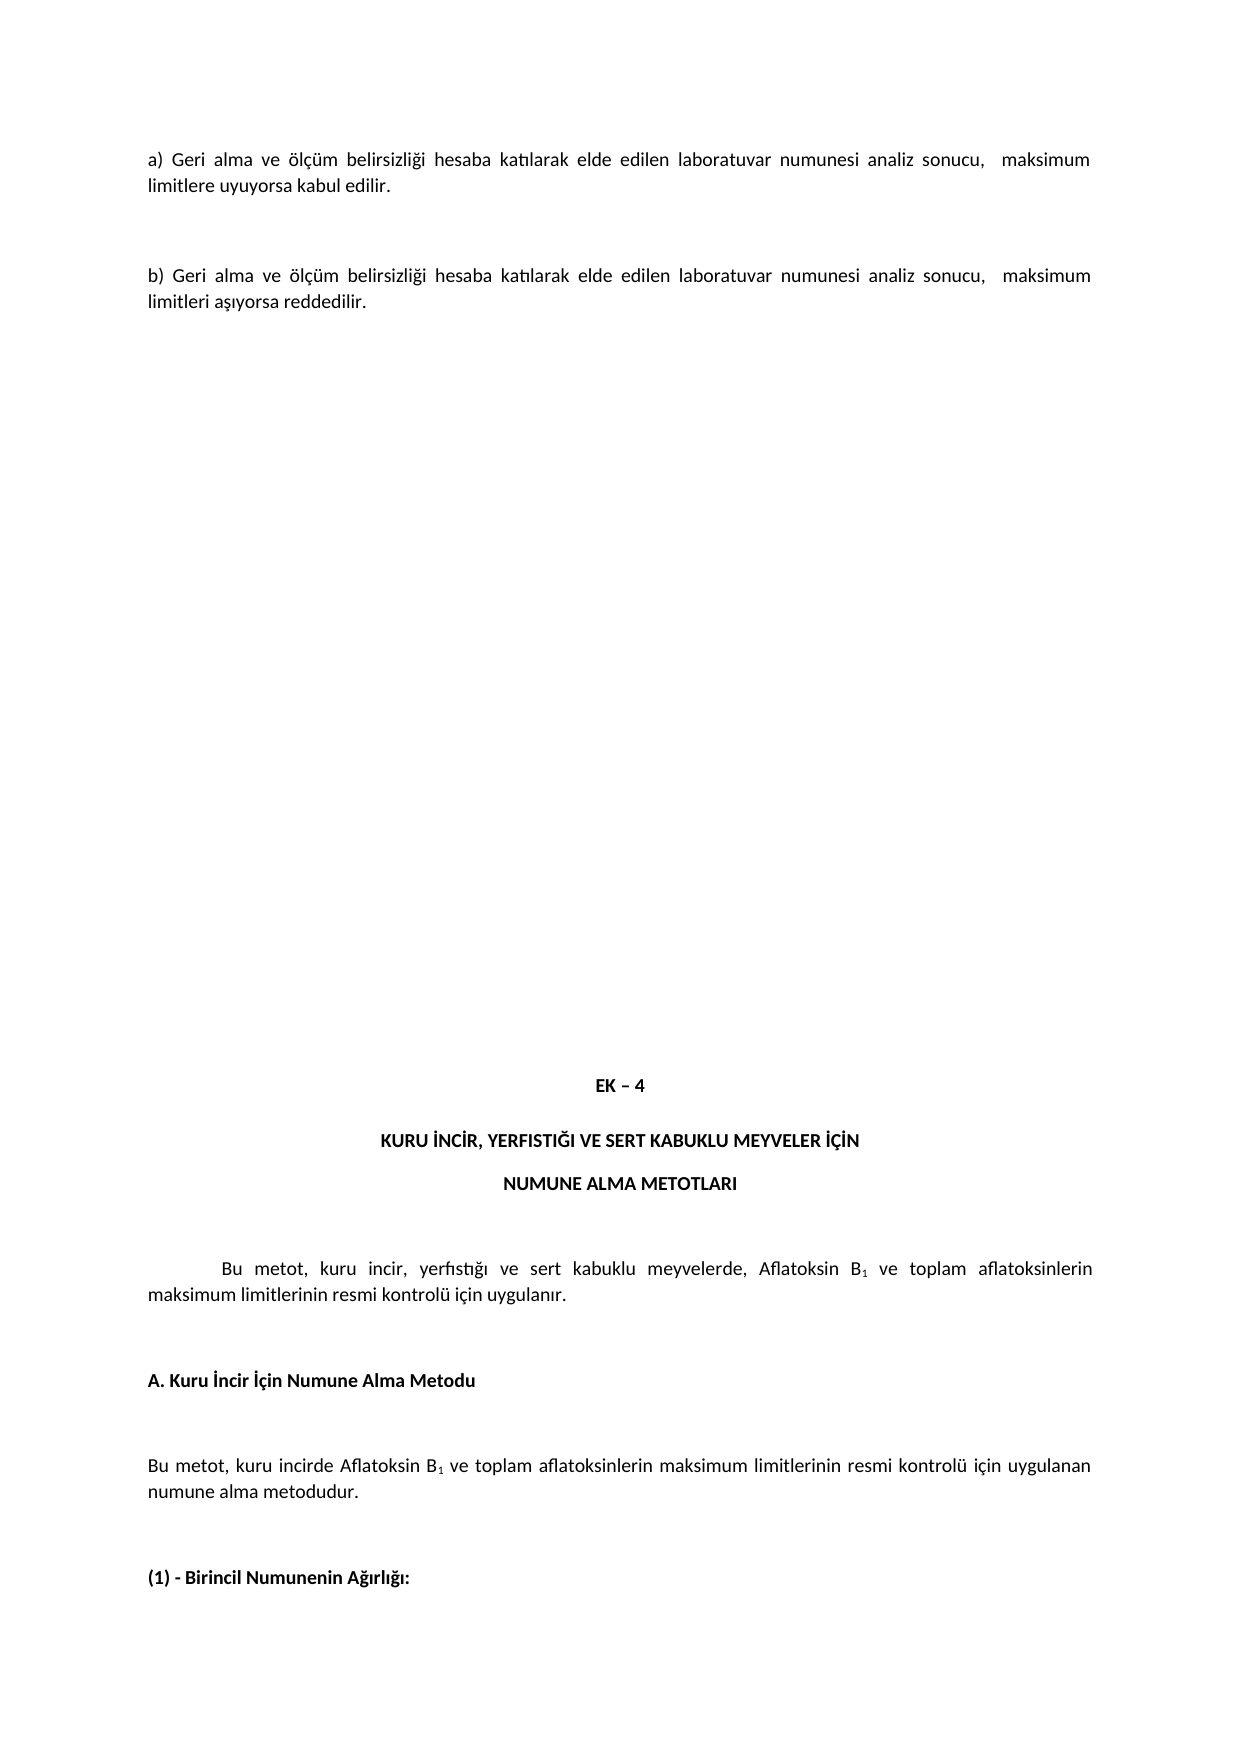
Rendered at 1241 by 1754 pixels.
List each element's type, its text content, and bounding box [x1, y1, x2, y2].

text Bu metot, kuru incir, yerfıstığı ve sert kabuklu meyvelerde, Aflatoksin B1 ve toplam aflatoksinlerin maksimum limitlerinin resmi kontrolü için uygulanır. [148, 1256, 1093, 1307]
text (1) - Birincil Numunenin Ağırlığı: [148, 1565, 1093, 1589]
text KURU İNCİR, YERFISTIĞI VE SERT KABUKLU MEYVELER İÇİN [148, 1128, 1093, 1152]
text b) Geri alma ve ölçüm belirsizliği hesaba katılarak elde edilen laboratuvar numunesi analiz sonucu, maksimum limitleri aşıyorsa reddedilir. [148, 263, 1093, 313]
text EK – 4 [148, 1073, 1093, 1097]
text NUMUNE ALMA METOTLARI [148, 1171, 1093, 1195]
text A. Kuru İncir İçin Numune Alma Metodu [148, 1368, 1093, 1392]
text Bu metot, kuru incirde Aflatoksin B1 ve toplam aflatoksinlerin maksimum limitlerinin resmi kontrolü için uygulanan numune alma metodudur. [148, 1453, 1093, 1503]
text a) Geri alma ve ölçüm belirsizliği hesaba katılarak elde edilen laboratuvar numunesi analiz sonucu, maksimum limitlere uyuyorsa kabul edilir. [148, 148, 1093, 198]
